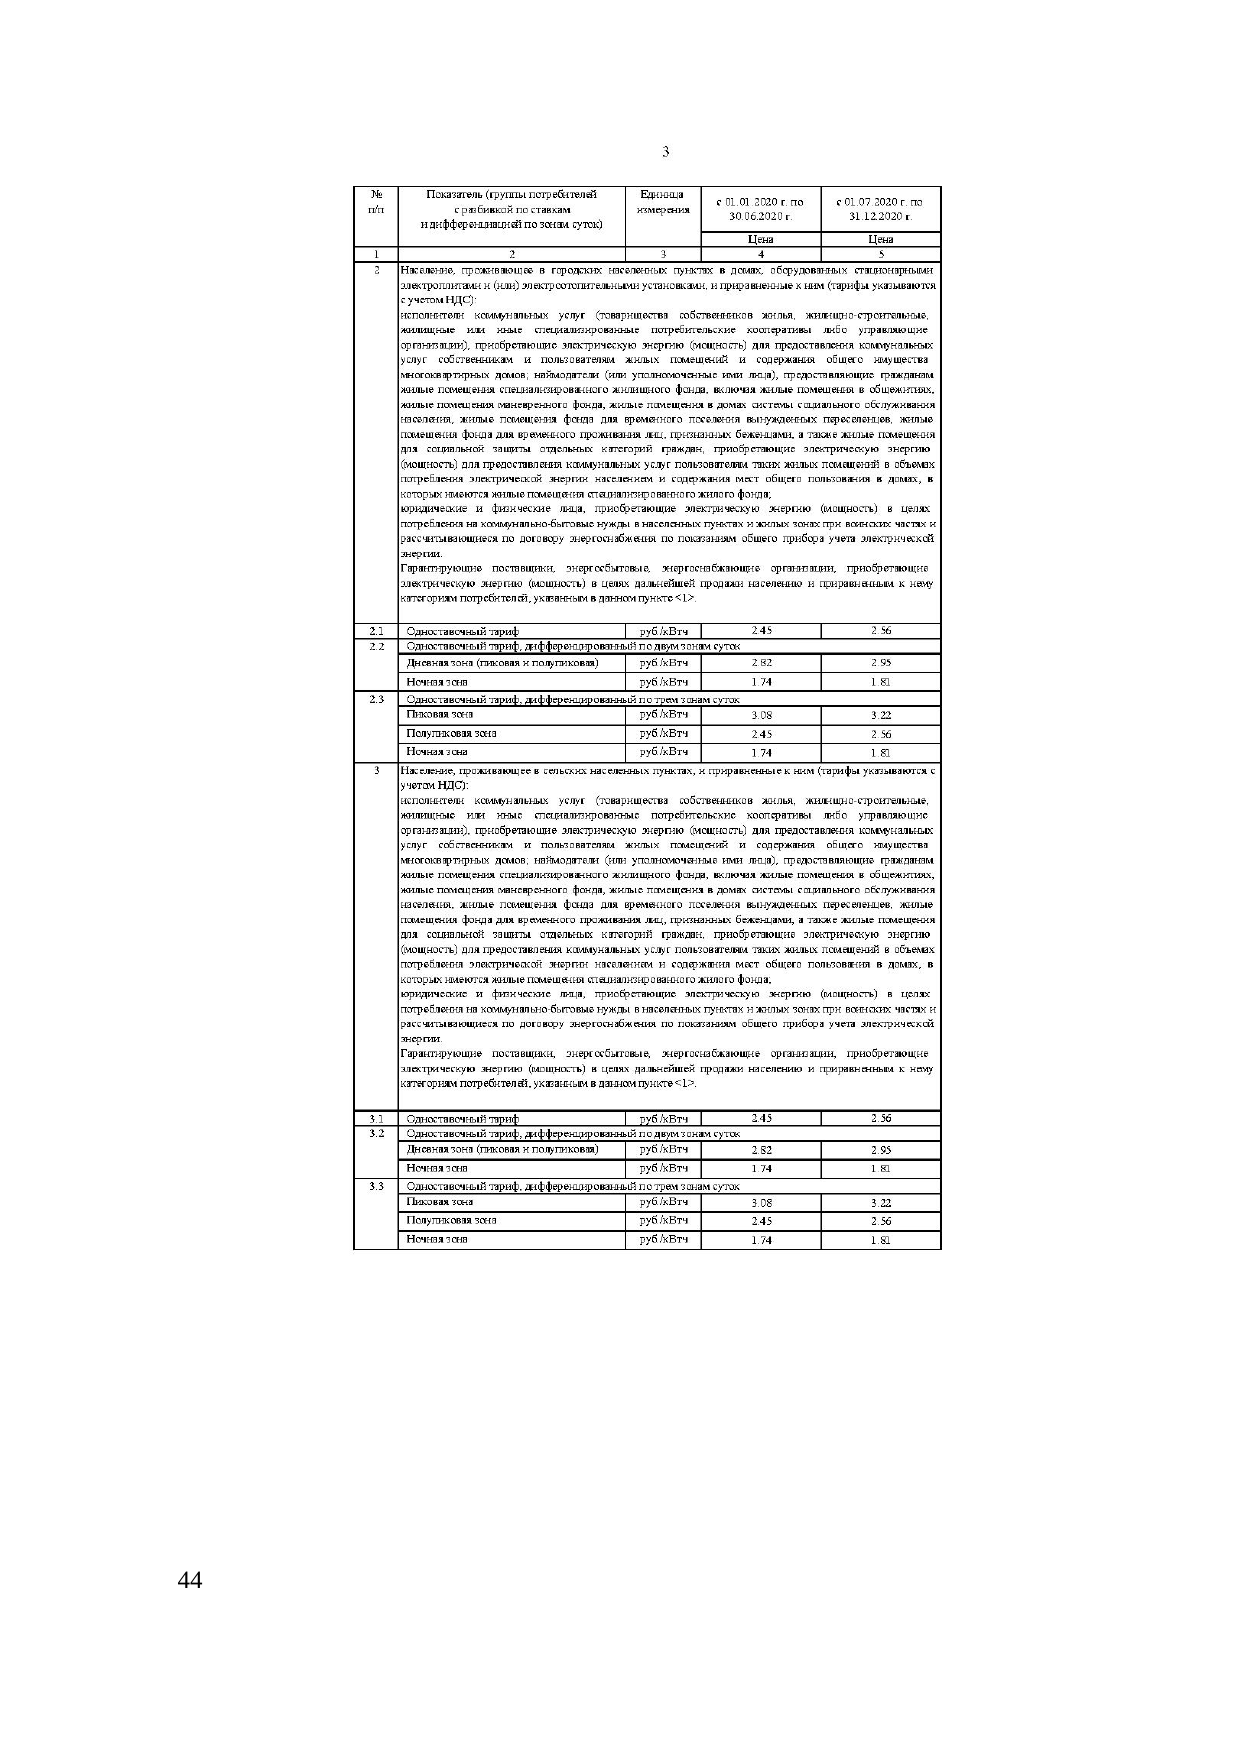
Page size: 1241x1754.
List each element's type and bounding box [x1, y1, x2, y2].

picture [177, 118, 1152, 1379]
